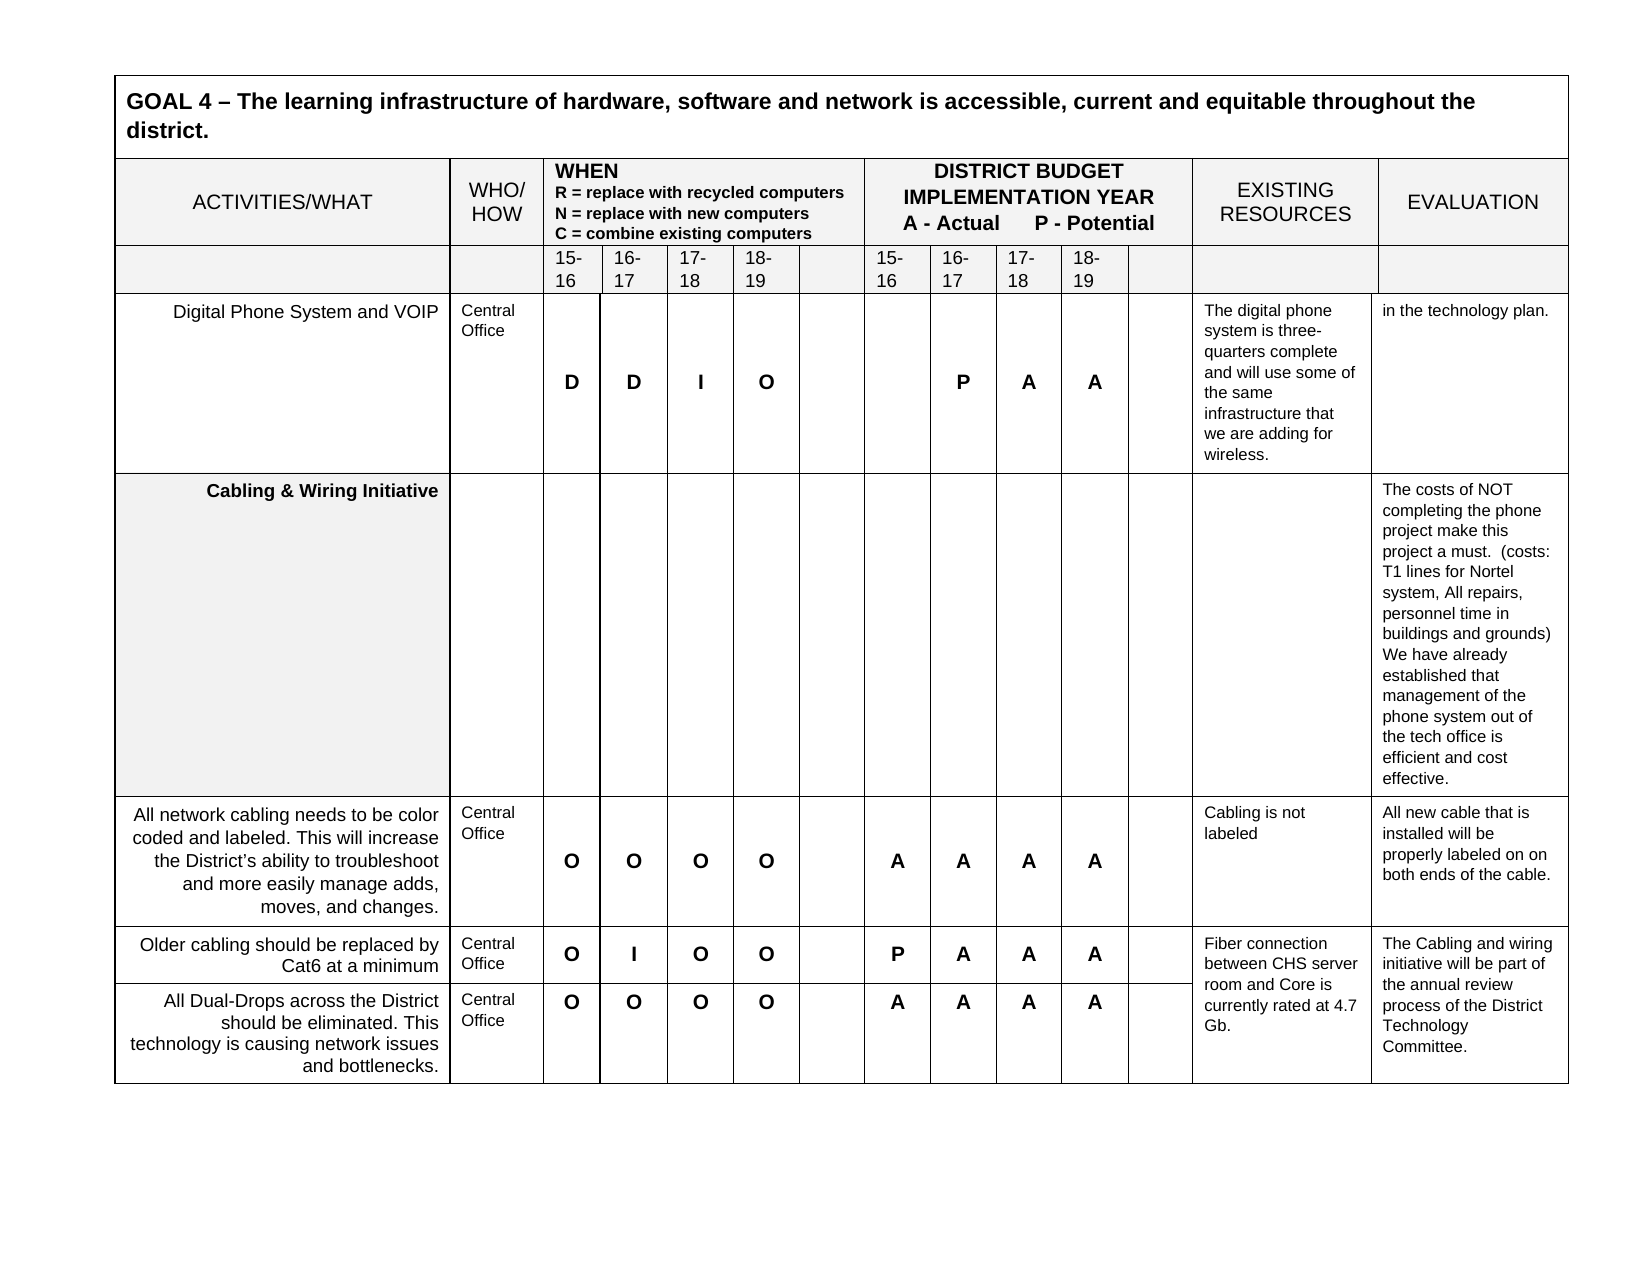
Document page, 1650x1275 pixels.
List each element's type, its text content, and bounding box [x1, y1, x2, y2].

table_cell 17-18 [668, 246, 733, 293]
table_header GOAL 4 – The learning infrastructure of hardware, software and network is accessible, current and equitable throughout the district. [116, 76, 1568, 158]
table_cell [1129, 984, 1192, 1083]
table_cell EXISTING RESOURCES [1193, 159, 1378, 245]
table_cell [1193, 246, 1378, 293]
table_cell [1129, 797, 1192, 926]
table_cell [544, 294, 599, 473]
table_cell 16-17 [603, 246, 667, 293]
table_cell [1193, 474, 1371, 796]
table_cell 15-16 [865, 246, 930, 293]
table_cell [451, 246, 543, 293]
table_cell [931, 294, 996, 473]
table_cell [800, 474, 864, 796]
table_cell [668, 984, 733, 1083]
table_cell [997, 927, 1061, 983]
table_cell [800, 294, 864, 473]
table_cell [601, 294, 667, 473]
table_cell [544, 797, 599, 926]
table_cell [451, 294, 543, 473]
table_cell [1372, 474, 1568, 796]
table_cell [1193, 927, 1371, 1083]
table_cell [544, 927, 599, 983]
table_cell 15-16 [544, 246, 602, 293]
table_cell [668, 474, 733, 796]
table_cell 16-17 [931, 246, 996, 293]
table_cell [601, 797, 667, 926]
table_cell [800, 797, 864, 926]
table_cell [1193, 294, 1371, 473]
table_cell EVALUATION [1379, 159, 1568, 245]
table_cell 18-19 [734, 246, 799, 293]
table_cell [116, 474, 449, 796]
table_cell [1379, 246, 1568, 293]
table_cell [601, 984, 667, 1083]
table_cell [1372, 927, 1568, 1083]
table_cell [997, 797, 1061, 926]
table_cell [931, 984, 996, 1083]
table_cell [1129, 246, 1192, 293]
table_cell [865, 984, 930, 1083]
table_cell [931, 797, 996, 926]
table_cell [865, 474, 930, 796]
table_cell DISTRICT BUDGET IMPLEMENTATION YEAR A - Actual P - Potential [865, 159, 1192, 245]
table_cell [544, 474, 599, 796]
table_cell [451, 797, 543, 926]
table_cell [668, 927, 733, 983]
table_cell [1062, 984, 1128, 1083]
table_cell WHO/ HOW [451, 159, 543, 245]
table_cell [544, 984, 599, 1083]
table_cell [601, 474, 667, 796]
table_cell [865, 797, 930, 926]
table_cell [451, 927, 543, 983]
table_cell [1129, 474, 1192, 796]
table_cell [800, 246, 864, 293]
table_cell 18-19 [1062, 246, 1128, 293]
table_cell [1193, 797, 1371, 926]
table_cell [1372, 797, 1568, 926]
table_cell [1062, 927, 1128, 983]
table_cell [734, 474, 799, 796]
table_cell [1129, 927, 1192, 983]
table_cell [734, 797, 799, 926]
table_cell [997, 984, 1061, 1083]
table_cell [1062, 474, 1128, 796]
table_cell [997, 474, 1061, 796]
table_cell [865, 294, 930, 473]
table_cell [116, 246, 449, 293]
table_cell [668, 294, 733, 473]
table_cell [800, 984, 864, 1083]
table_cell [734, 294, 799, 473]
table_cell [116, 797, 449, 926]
table_cell WHEN R = replace with recycled computers N = replace with new computers C = combine existing computers [544, 159, 864, 245]
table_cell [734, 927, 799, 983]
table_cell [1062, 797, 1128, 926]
table_cell ACTIVITIES/WHAT [116, 159, 449, 245]
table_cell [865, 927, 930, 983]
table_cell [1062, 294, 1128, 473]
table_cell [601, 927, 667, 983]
table_cell 17-18 [997, 246, 1061, 293]
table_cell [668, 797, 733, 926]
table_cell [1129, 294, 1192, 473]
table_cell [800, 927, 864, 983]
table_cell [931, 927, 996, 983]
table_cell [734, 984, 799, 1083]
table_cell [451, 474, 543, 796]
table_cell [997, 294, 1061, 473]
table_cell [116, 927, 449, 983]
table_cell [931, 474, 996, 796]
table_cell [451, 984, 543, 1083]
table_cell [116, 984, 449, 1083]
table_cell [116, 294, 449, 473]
